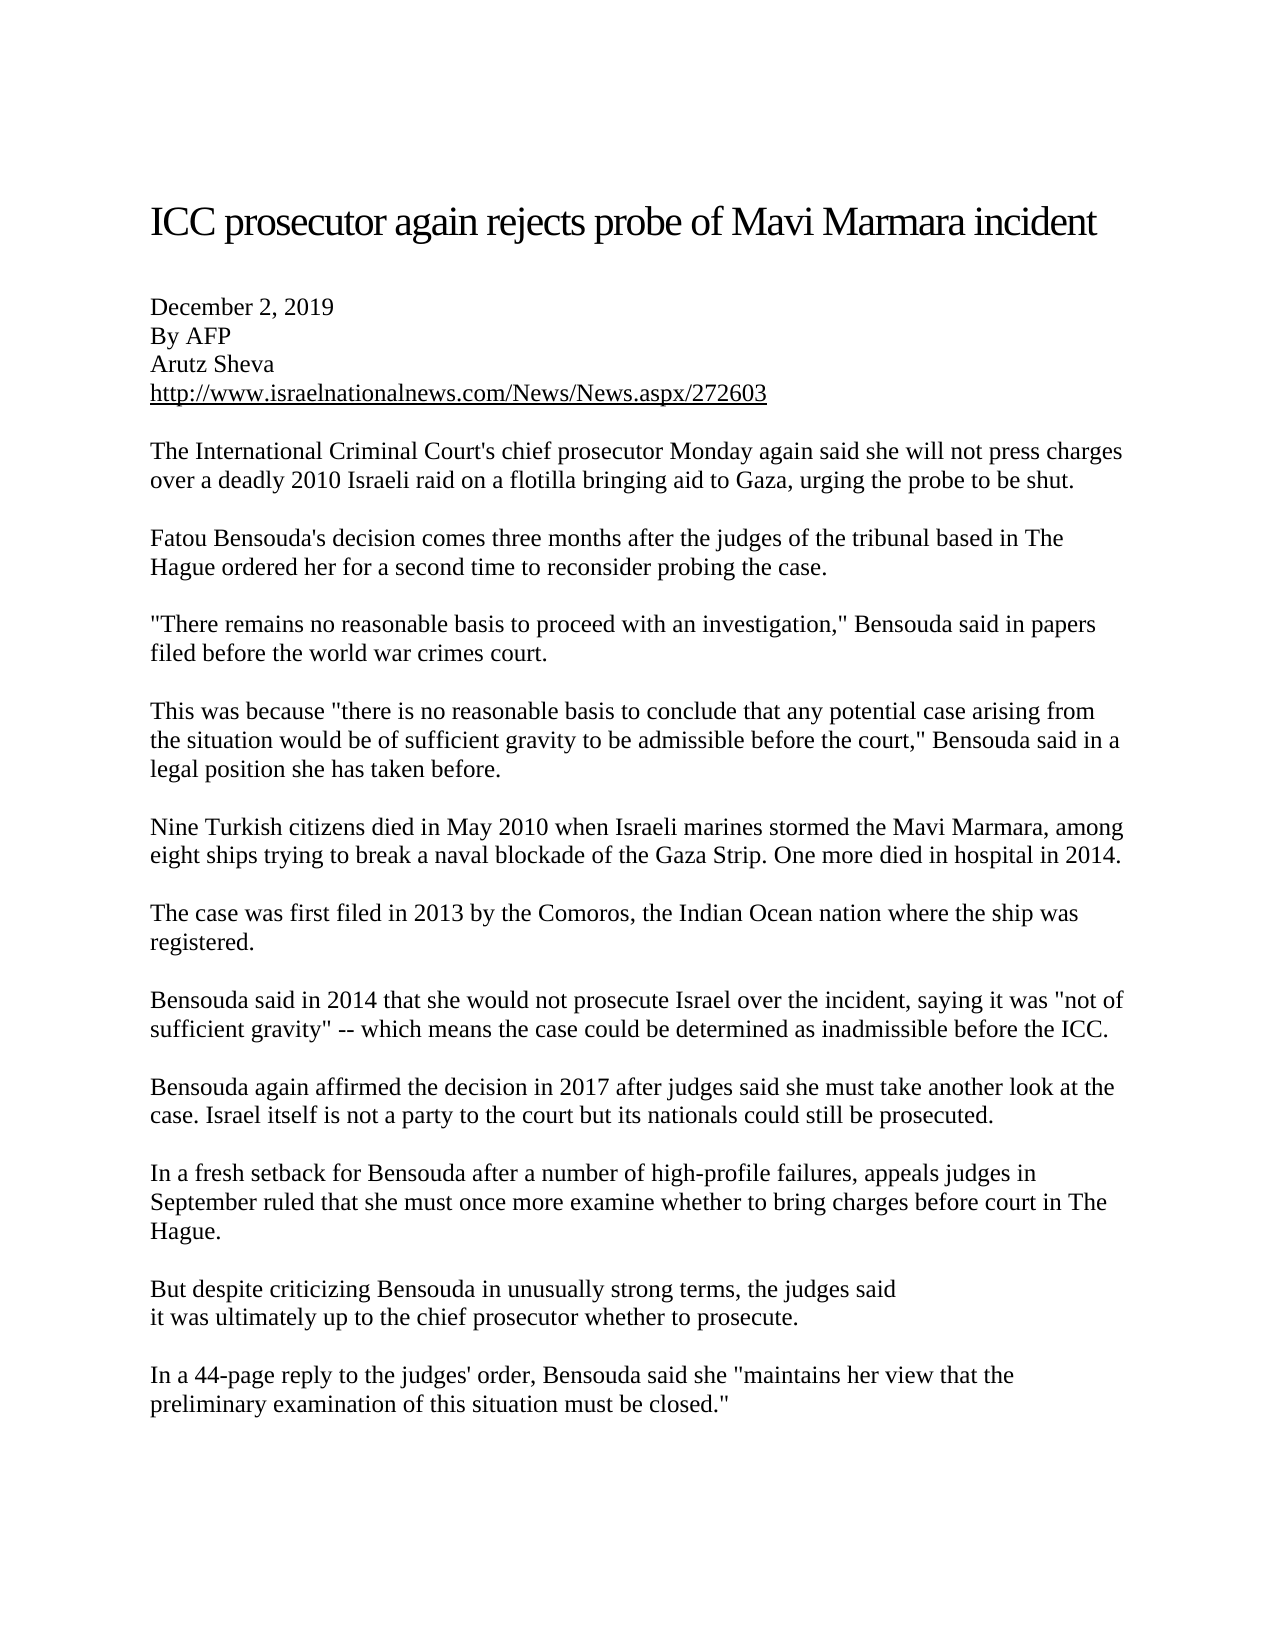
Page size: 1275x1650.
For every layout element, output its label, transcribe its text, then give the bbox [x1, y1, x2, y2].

text ICC prosecutor again rejects probe of Mavi Marmara incident [150, 191, 1125, 244]
text Arutz Sheva [150, 349, 1125, 378]
text Bensouda again affirmed the decision in 2017 after judges said she must take another look at the case. Israel itself is not a party to the court but its nationals could still be prosecuted. [150, 1072, 1125, 1129]
text In a fresh setback for Bensouda after a number of high-profile failures, appeals judges in September ruled that she must once more examine whether to bring charges before court in The Hague. [150, 1158, 1125, 1244]
text By AFP [150, 321, 1125, 349]
text Bensouda said in 2014 that she would not prosecute Israel over the incident, saying it was "not of sufficient gravity" -- which means the case could be determined as inadmissible before the ICC. [150, 985, 1125, 1042]
text The case was first filed in 2013 by the Comoros, the Indian Ocean nation where the ship was registered. [150, 898, 1125, 956]
text This was because "there is no reasonable basis to conclude that any potential case arising from the situation would be of sufficient gravity to be admissible before the court," Bensouda said in a legal position she has taken before. [150, 696, 1125, 782]
text In a 44-page reply to the judges' order, Bensouda said she "maintains her view that the preliminary examination of this situation must be closed." [150, 1360, 1125, 1418]
text http://www.israelnationalnews.com/News/News.aspx/272603 [150, 378, 1125, 407]
text Nine Turkish citizens died in May 2010 when Israeli marines stormed the Mavi Marmara, among eight ships trying to break a naval blockade of the Gaza Strip. One more died in hospital in 2014. [150, 812, 1125, 869]
text "There remains no reasonable basis to proceed with an investigation," Bensouda said in papers filed before the world war crimes court. [150, 609, 1125, 667]
text But despite criticizing Bensouda in unusually strong terms, the judges said it was ultimately up to the chief prosecutor whether to prosecute. [150, 1274, 1125, 1331]
text Fatou Bensouda's decision comes three months after the judges of the tribunal based in The Hague ordered her for a second time to reconsider probing the case. [150, 523, 1125, 580]
text The International Criminal Court's chief prosecutor Monday again said she will not press charges over a deadly 2010 Israeli raid on a flotilla bringing aid to Gaza, urging the probe to be shut. [150, 436, 1125, 494]
text December 2, 2019 [150, 292, 1125, 321]
